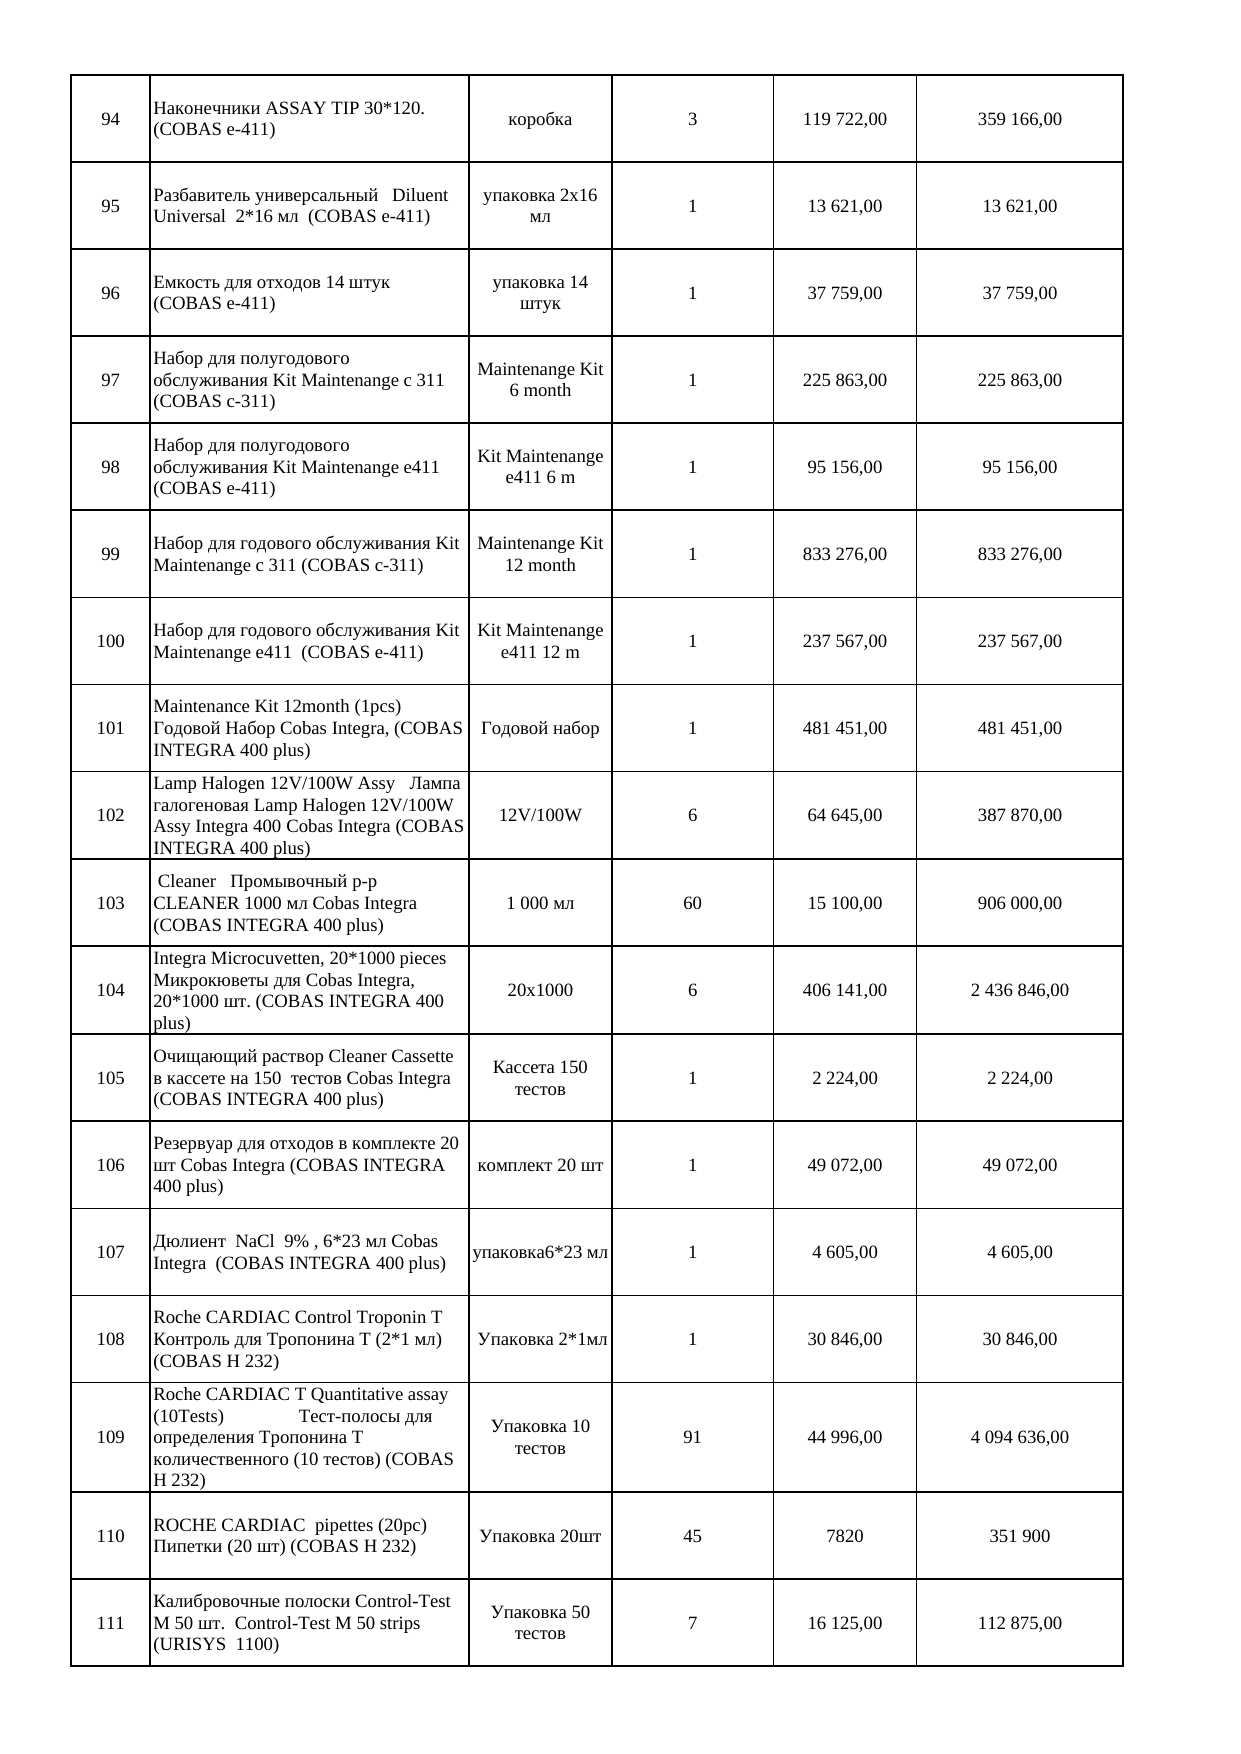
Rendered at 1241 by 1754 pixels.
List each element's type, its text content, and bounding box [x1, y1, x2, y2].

table_cell 1 [613, 1122, 773, 1207]
table_cell 4 605,00 [917, 1209, 1122, 1294]
table_cell ROCHE CARDIAC pipettes (20pc) Пипетки (20 шт) (COBAS H 232) [151, 1493, 468, 1578]
table_cell Набор для полугодового обслуживания Kit Maintenange c 311 (COBAS с-311) [151, 337, 468, 422]
table_cell 15 100,00 [774, 860, 916, 945]
table_cell 1 000 мл [470, 860, 611, 945]
table_cell 49 072,00 [917, 1122, 1122, 1207]
table_cell 60 [613, 860, 773, 945]
table_cell 13 621,00 [917, 163, 1122, 248]
table_cell Набор для полугодового обслуживания Kit Maintenange e411 (COBAS е-411) [151, 424, 468, 509]
table_cell 16 125,00 [774, 1580, 916, 1665]
table_cell 37 759,00 [917, 250, 1122, 335]
table_cell упаковка 2х16 мл [470, 163, 611, 248]
table_cell 351 900 [917, 1493, 1122, 1578]
table_cell 95 156,00 [774, 424, 916, 509]
table_cell 1 [613, 1296, 773, 1382]
table_cell Набор для годового обслуживания Kit Maintenange e411 (COBAS е-411) [151, 598, 468, 683]
table_cell 95 156,00 [917, 424, 1122, 509]
table_cell Набор для годового обслуживания Kit Maintenange c 311 (COBAS с-311) [151, 511, 468, 596]
table_cell 3 [613, 76, 773, 161]
table_cell Дюлиент NaCl 9% , 6*23 мл Cobas Integra (COBAS INTEGRA 400 plus) [151, 1209, 468, 1294]
table_cell 30 846,00 [917, 1296, 1122, 1382]
table_cell Резервуар для отходов в комплекте 20 шт Cobas Integra (COBAS INTEGRA 400 plus) [151, 1122, 468, 1207]
table_cell Очищающий раствор Cleaner Cassette в кассете на 150 тестов Cobas Integra (COBAS INTEGRA 400 plus) [151, 1035, 468, 1120]
table_cell 237 567,00 [774, 598, 916, 683]
table_cell Годовой набор [470, 685, 611, 771]
table_cell 98 [72, 424, 149, 509]
table_cell 1 [613, 1035, 773, 1120]
table_cell 7 [613, 1580, 773, 1665]
table_cell 6 [613, 947, 773, 1033]
table_cell 108 [72, 1296, 149, 1382]
table_cell 37 759,00 [774, 250, 916, 335]
table_cell Maintenange Kit 12 month [470, 511, 611, 596]
table_cell 107 [72, 1209, 149, 1294]
table_cell 49 072,00 [774, 1122, 916, 1207]
table_cell 2 436 846,00 [917, 947, 1122, 1033]
table_cell 4 605,00 [774, 1209, 916, 1294]
table_cell 64 645,00 [774, 772, 916, 858]
table_cell 99 [72, 511, 149, 596]
table_cell Kit Maintenange e411 6 m [470, 424, 611, 509]
table_cell Калибровочные полоски Control-Test M 50 шт. Control-Test M 50 strips (URISYS 1100) [151, 1580, 468, 1665]
table_cell 833 276,00 [774, 511, 916, 596]
table_cell 7820 [774, 1493, 916, 1578]
table_cell 237 567,00 [917, 598, 1122, 683]
table_cell 13 621,00 [774, 163, 916, 248]
table_cell Maintenange Kit 6 month [470, 337, 611, 422]
table_cell Разбавитель универсальный Diluent Universal 2*16 мл (COBAS е-411) [151, 163, 468, 248]
table_cell Упаковка 2*1мл [470, 1296, 611, 1382]
table_cell 102 [72, 772, 149, 858]
table_cell 406 141,00 [774, 947, 916, 1033]
table_cell 1 [613, 511, 773, 596]
table_cell 225 863,00 [774, 337, 916, 422]
table_cell 4 094 636,00 [917, 1383, 1122, 1491]
table_cell 101 [72, 685, 149, 771]
table_cell 112 875,00 [917, 1580, 1122, 1665]
table_cell 1 [613, 250, 773, 335]
table_cell Maintenance Kit 12month (1pcs) Годовой Набор Cobas Integra, (COBAS INTEGRA 400 plus) [151, 685, 468, 771]
table_cell Cleaner Промывочный р-р CLEANER 1000 мл Сobas Integra (COBAS INTEGRA 400 plus) [151, 860, 468, 945]
table_cell 1 [613, 337, 773, 422]
table_cell 111 [72, 1580, 149, 1665]
table_cell 100 [72, 598, 149, 683]
table_cell Упаковка 10 тестов [470, 1383, 611, 1491]
table_cell Емкость для отходов 14 штук (COBAS е-411) [151, 250, 468, 335]
table_cell 109 [72, 1383, 149, 1491]
table_cell 833 276,00 [917, 511, 1122, 596]
table_cell 110 [72, 1493, 149, 1578]
table_cell упаковка 14 штук [470, 250, 611, 335]
table_cell 104 [72, 947, 149, 1033]
table_cell 1 [613, 685, 773, 771]
table_cell 387 870,00 [917, 772, 1122, 858]
table_cell Kit Maintenange e411 12 m [470, 598, 611, 683]
table_cell 95 [72, 163, 149, 248]
table_cell 105 [72, 1035, 149, 1120]
table_cell 906 000,00 [917, 860, 1122, 945]
table_cell Упаковка 50 тестов [470, 1580, 611, 1665]
table_cell 481 451,00 [774, 685, 916, 771]
table_cell 6 [613, 772, 773, 858]
table_cell Roche CARDIAC T Quantitative assay (10Tests) Тест-полосы для определения Тропонина Т количественного (10 тестов) (COBAS H 232) [151, 1383, 468, 1491]
table_cell 106 [72, 1122, 149, 1207]
table_cell 12V/100W [470, 772, 611, 858]
table_cell 1 [613, 163, 773, 248]
table_cell коробка [470, 76, 611, 161]
table_cell Lamp Halogen 12V/100W Assy Лампа галогеновая Lamp Halogen 12V/100W Assy Integra 400 Сobas Integra (COBAS INTEGRA 400 plus) [151, 772, 468, 858]
table_cell 45 [613, 1493, 773, 1578]
table_cell 103 [72, 860, 149, 945]
table_cell 30 846,00 [774, 1296, 916, 1382]
table_cell Упаковка 20шт [470, 1493, 611, 1578]
table_cell 1 [613, 598, 773, 683]
table_cell 94 [72, 76, 149, 161]
table_cell Roche CARDIAC Control Troponin T Контроль для Тропонина Т (2*1 мл) (COBAS H 232) [151, 1296, 468, 1382]
table_cell 119 722,00 [774, 76, 916, 161]
table_cell 20х1000 [470, 947, 611, 1033]
table_cell комплект 20 шт [470, 1122, 611, 1207]
table_cell упаковка6*23 мл [470, 1209, 611, 1294]
table_cell 97 [72, 337, 149, 422]
table_cell Integra Microcuvetten, 20*1000 pieces Микрокюветы для Cobas Integra, 20*1000 шт. (COBAS INTEGRA 400 plus) [151, 947, 468, 1033]
table_cell 225 863,00 [917, 337, 1122, 422]
table_cell 1 [613, 424, 773, 509]
table_cell 481 451,00 [917, 685, 1122, 771]
table_cell 44 996,00 [774, 1383, 916, 1491]
table_cell 96 [72, 250, 149, 335]
table_cell 359 166,00 [917, 76, 1122, 161]
table_cell Кассета 150 тестов [470, 1035, 611, 1120]
table_cell Наконечники ASSAY TIP 30*120. (COBAS е-411) [151, 76, 468, 161]
table_cell 2 224,00 [774, 1035, 916, 1120]
table_cell 2 224,00 [917, 1035, 1122, 1120]
table_cell 1 [613, 1209, 773, 1294]
table_cell 91 [613, 1383, 773, 1491]
